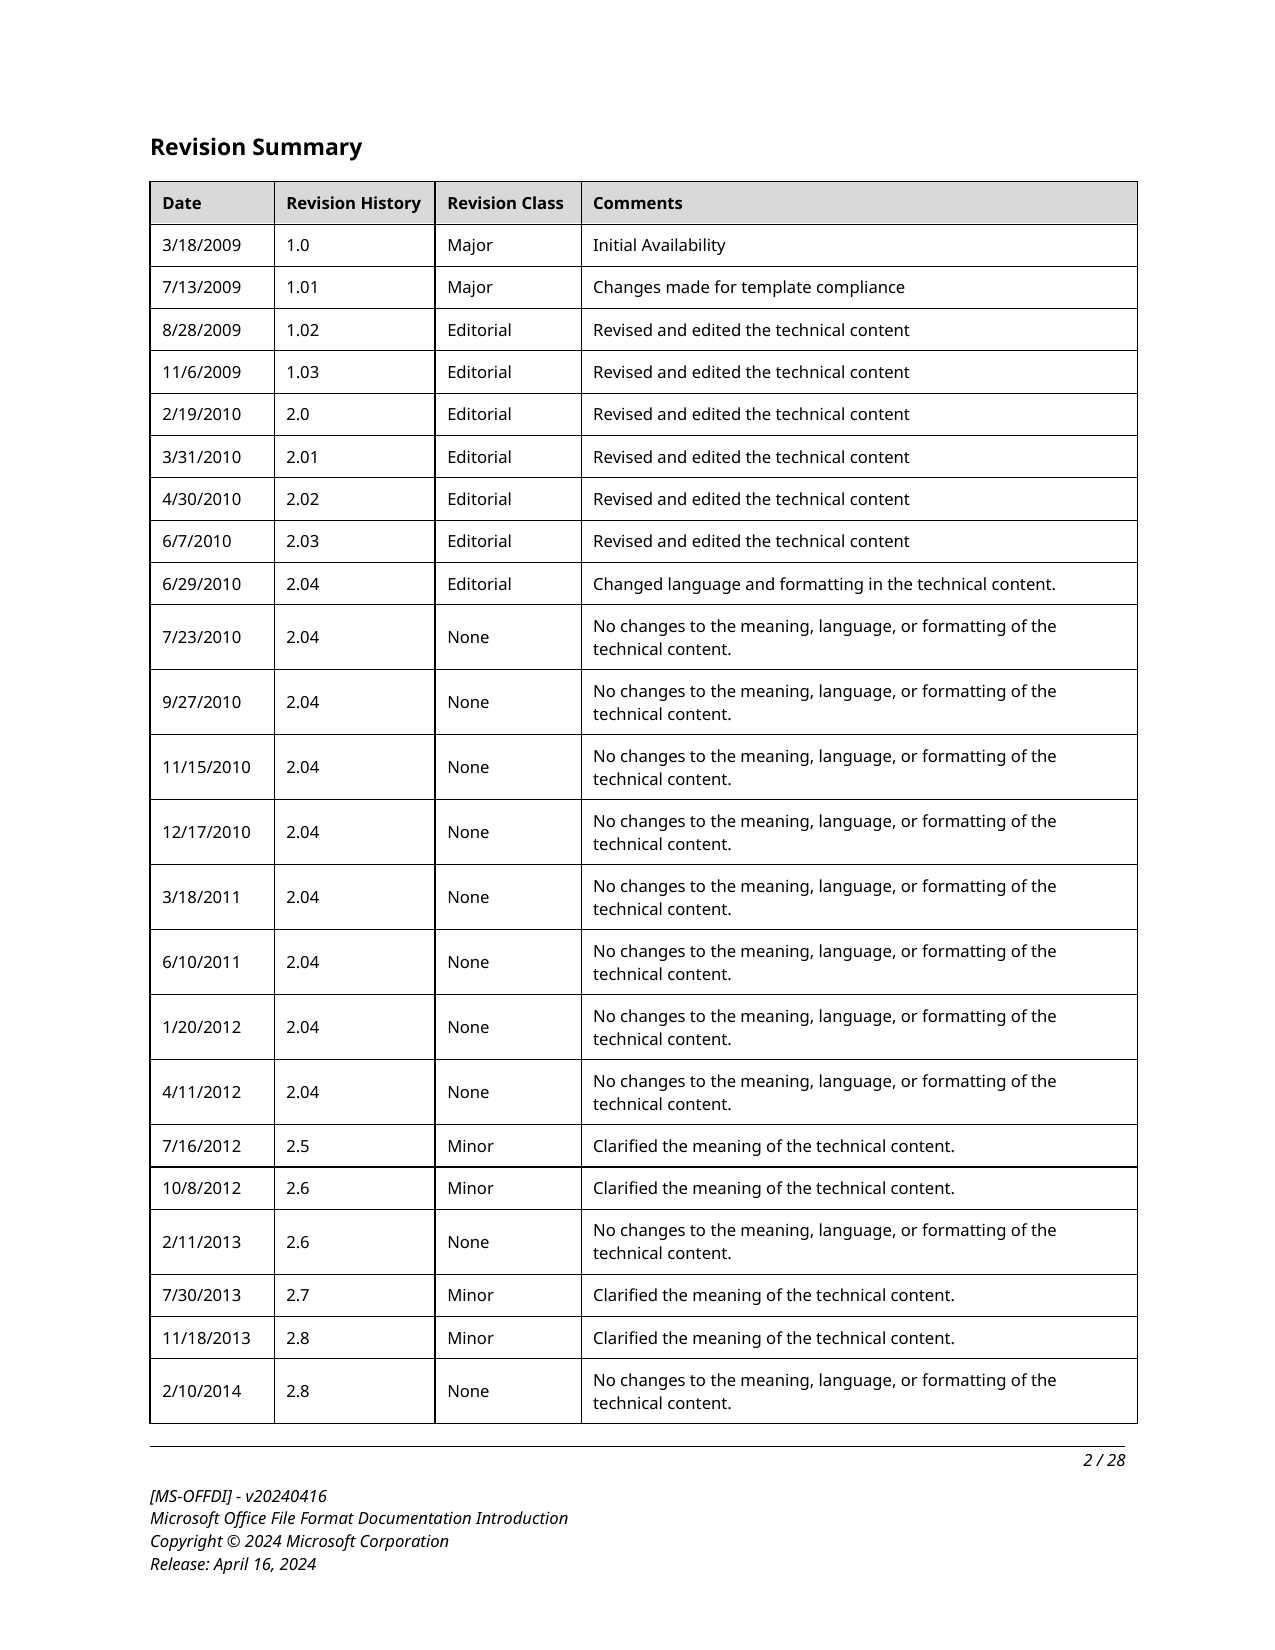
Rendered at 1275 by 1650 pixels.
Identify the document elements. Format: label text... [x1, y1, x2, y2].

table_cell None [436, 1210, 581, 1274]
table_cell None [436, 670, 581, 734]
table_cell No changes to the meaning, language, or formatting of the technical content. [582, 1210, 1137, 1274]
table_cell Revised and edited the technical content [582, 351, 1137, 393]
table_cell Changes made for template compliance [582, 267, 1137, 308]
table_cell Clarified the meaning of the technical content. [582, 1275, 1137, 1316]
table_cell 2/11/2013 [151, 1210, 274, 1274]
table_cell 8/28/2009 [151, 309, 274, 350]
table_cell 6/29/2010 [151, 563, 274, 604]
table_cell 3/18/2009 [151, 225, 274, 266]
table_cell Clarified the meaning of the technical content. [582, 1125, 1137, 1166]
table_cell Editorial [436, 394, 581, 435]
table_cell No changes to the meaning, language, or formatting of the technical content. [582, 670, 1137, 734]
table_cell No changes to the meaning, language, or formatting of the technical content. [582, 930, 1137, 994]
table_header Revision Class [436, 182, 581, 223]
table_cell 2.04 [275, 995, 434, 1059]
table_cell 2/10/2014 [151, 1359, 274, 1423]
table_cell 11/6/2009 [151, 351, 274, 393]
table_cell 2.03 [275, 521, 434, 562]
table_cell 2.8 [275, 1359, 434, 1423]
table_cell 2.04 [275, 735, 434, 799]
table_cell 7/30/2013 [151, 1275, 274, 1316]
table_cell 2.02 [275, 478, 434, 519]
table_cell 2.0 [275, 394, 434, 435]
table_cell 2.04 [275, 605, 434, 669]
table_cell 2/19/2010 [151, 394, 274, 435]
table_cell 7/16/2012 [151, 1125, 274, 1166]
table_cell Revised and edited the technical content [582, 436, 1137, 477]
table_cell 6/7/2010 [151, 521, 274, 562]
table_cell 1.01 [275, 267, 434, 308]
table_cell Editorial [436, 351, 581, 393]
table_cell Revised and edited the technical content [582, 478, 1137, 519]
table_cell No changes to the meaning, language, or formatting of the technical content. [582, 735, 1137, 799]
table_cell 10/8/2012 [151, 1168, 274, 1209]
table_cell Changed language and formatting in the technical content. [582, 563, 1137, 604]
table_cell Revised and edited the technical content [582, 309, 1137, 350]
table_cell Minor [436, 1317, 581, 1358]
table_cell 9/27/2010 [151, 670, 274, 734]
table_cell Major [436, 225, 581, 266]
table_cell 2.04 [275, 670, 434, 734]
table_cell Editorial [436, 309, 581, 350]
table_cell 1/20/2012 [151, 995, 274, 1059]
table_cell Editorial [436, 521, 581, 562]
table_cell None [436, 605, 581, 669]
table_cell 12/17/2010 [151, 800, 274, 864]
table_cell 1.0 [275, 225, 434, 266]
table_cell 1.02 [275, 309, 434, 350]
table_cell 1.03 [275, 351, 434, 393]
table_cell None [436, 930, 581, 994]
table_cell Revised and edited the technical content [582, 521, 1137, 562]
table_cell Editorial [436, 563, 581, 604]
table_cell 2.04 [275, 800, 434, 864]
table_cell Editorial [436, 436, 581, 477]
table_cell 11/15/2010 [151, 735, 274, 799]
table_cell 2.01 [275, 436, 434, 477]
text Revision Summary [150, 131, 1125, 162]
table_cell 7/13/2009 [151, 267, 274, 308]
table_cell 2.6 [275, 1210, 434, 1274]
table_cell 2.6 [275, 1168, 434, 1209]
table_cell 2.04 [275, 563, 434, 604]
table_cell 2.8 [275, 1317, 434, 1358]
table_header Revision History [275, 182, 434, 223]
table_cell Minor [436, 1168, 581, 1209]
table_cell None [436, 800, 581, 864]
table_cell Revised and edited the technical content [582, 394, 1137, 435]
table_cell 2.04 [275, 865, 434, 929]
table_cell Editorial [436, 478, 581, 519]
table_cell 11/18/2013 [151, 1317, 274, 1358]
table_cell 2.04 [275, 1060, 434, 1124]
table_cell Clarified the meaning of the technical content. [582, 1317, 1137, 1358]
table_cell 2.5 [275, 1125, 434, 1166]
table_cell 4/30/2010 [151, 478, 274, 519]
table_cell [582, 1359, 1137, 1423]
table_cell No changes to the meaning, language, or formatting of the technical content. [582, 605, 1137, 669]
table_header Date [151, 182, 274, 223]
table_cell Major [436, 267, 581, 308]
table_cell 3/31/2010 [151, 436, 274, 477]
table_cell 6/10/2011 [151, 930, 274, 994]
table_cell No changes to the meaning, language, or formatting of the technical content. [582, 1060, 1137, 1124]
table_cell None [436, 1060, 581, 1124]
table_cell No changes to the meaning, language, or formatting of the technical content. [582, 800, 1137, 864]
table_cell Initial Availability [582, 225, 1137, 266]
table_header Comments [582, 182, 1137, 223]
table_cell Minor [436, 1275, 581, 1316]
table_cell 2.04 [275, 930, 434, 994]
table_cell 7/23/2010 [151, 605, 274, 669]
table_cell 4/11/2012 [151, 1060, 274, 1124]
table_cell 3/18/2011 [151, 865, 274, 929]
table_cell Minor [436, 1125, 581, 1166]
table_cell None [436, 865, 581, 929]
table_cell None [436, 995, 581, 1059]
table_cell Clarified the meaning of the technical content. [582, 1168, 1137, 1209]
table_cell None [436, 735, 581, 799]
table_cell No changes to the meaning, language, or formatting of the technical content. [582, 865, 1137, 929]
table_cell None [436, 1359, 581, 1423]
table_cell 2.7 [275, 1275, 434, 1316]
table_cell No changes to the meaning, language, or formatting of the technical content. [582, 995, 1137, 1059]
